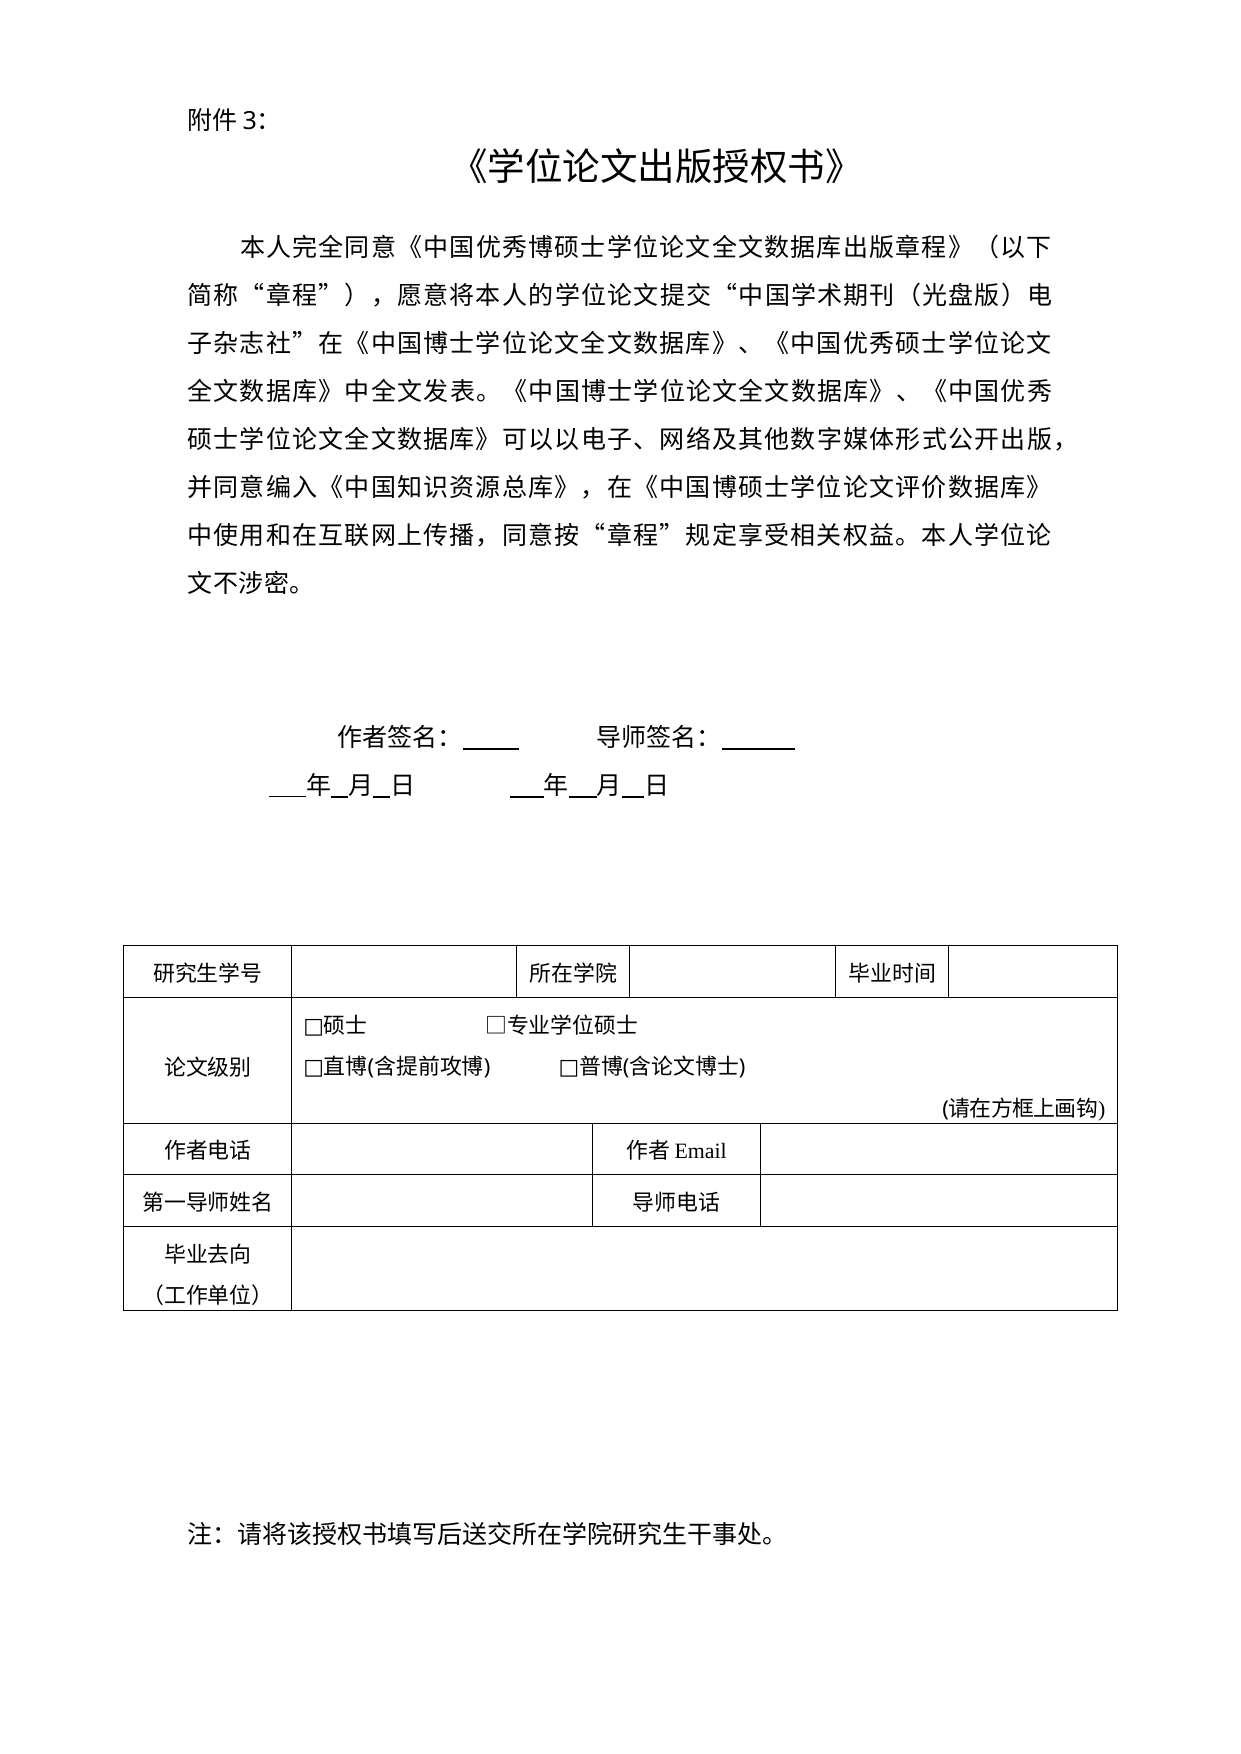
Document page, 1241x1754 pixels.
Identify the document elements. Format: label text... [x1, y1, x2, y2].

table_cell 作者Email [593, 1124, 760, 1174]
table_cell [292, 1124, 592, 1174]
table_header 研究生学号 [124, 946, 291, 997]
table_cell 毕业去向 （工作单位） [124, 1227, 291, 1310]
table_cell [761, 1124, 1117, 1174]
text 附件3： [187, 100, 1053, 137]
table_header [292, 946, 516, 997]
table_cell [761, 1175, 1117, 1226]
table_cell 第一导师姓名 [124, 1175, 291, 1226]
table_header 毕业时间 [836, 946, 948, 997]
table_cell [292, 1175, 592, 1226]
text 本人完全同意《中国优秀博硕士学位论文全文数据库出版章程》（以下简称“章程”），愿意将本人的学位论文提交“中国学术期刊（光盘版）电子杂志社”在《中博士学位论文全文数据库》、《中国优秀硕士学位论文全文数据库》中全文发表。《中博士学位论文全文数据库》、《中国优秀硕士学位论文全文数据库》可以以电子、网络及其他数字媒体形式公开出版，并同意编入《中国知识资源总库》，在《中国博硕士学位论文评价数据库》中使用和在互联网上传播，同意按“章程”规定享受相关权益。本人学位论文不涉密。 [187, 216, 1053, 599]
text 注：请将该授权书填写后送交所在学院研究生干事处。 [187, 1503, 1053, 1551]
table_cell [292, 1227, 1117, 1310]
table_header [949, 946, 1117, 997]
table_header [630, 946, 835, 997]
table_header 所在学院 [517, 946, 629, 997]
table_cell 论文级别 [124, 998, 291, 1123]
table_cell 导师电话 [593, 1175, 760, 1226]
table_cell □硕士 □专业学位硕士 □直博(含提前攻博) □普博(含论博士) (请在方框上画钩) [292, 998, 1117, 1123]
text 《学位论文出版授权书》 [187, 137, 1053, 191]
text 作者签名： 导师签名： [187, 706, 1053, 754]
table_cell 作者电话 [124, 1124, 291, 1174]
text 年 月 日 年 月 日 [187, 754, 1053, 802]
